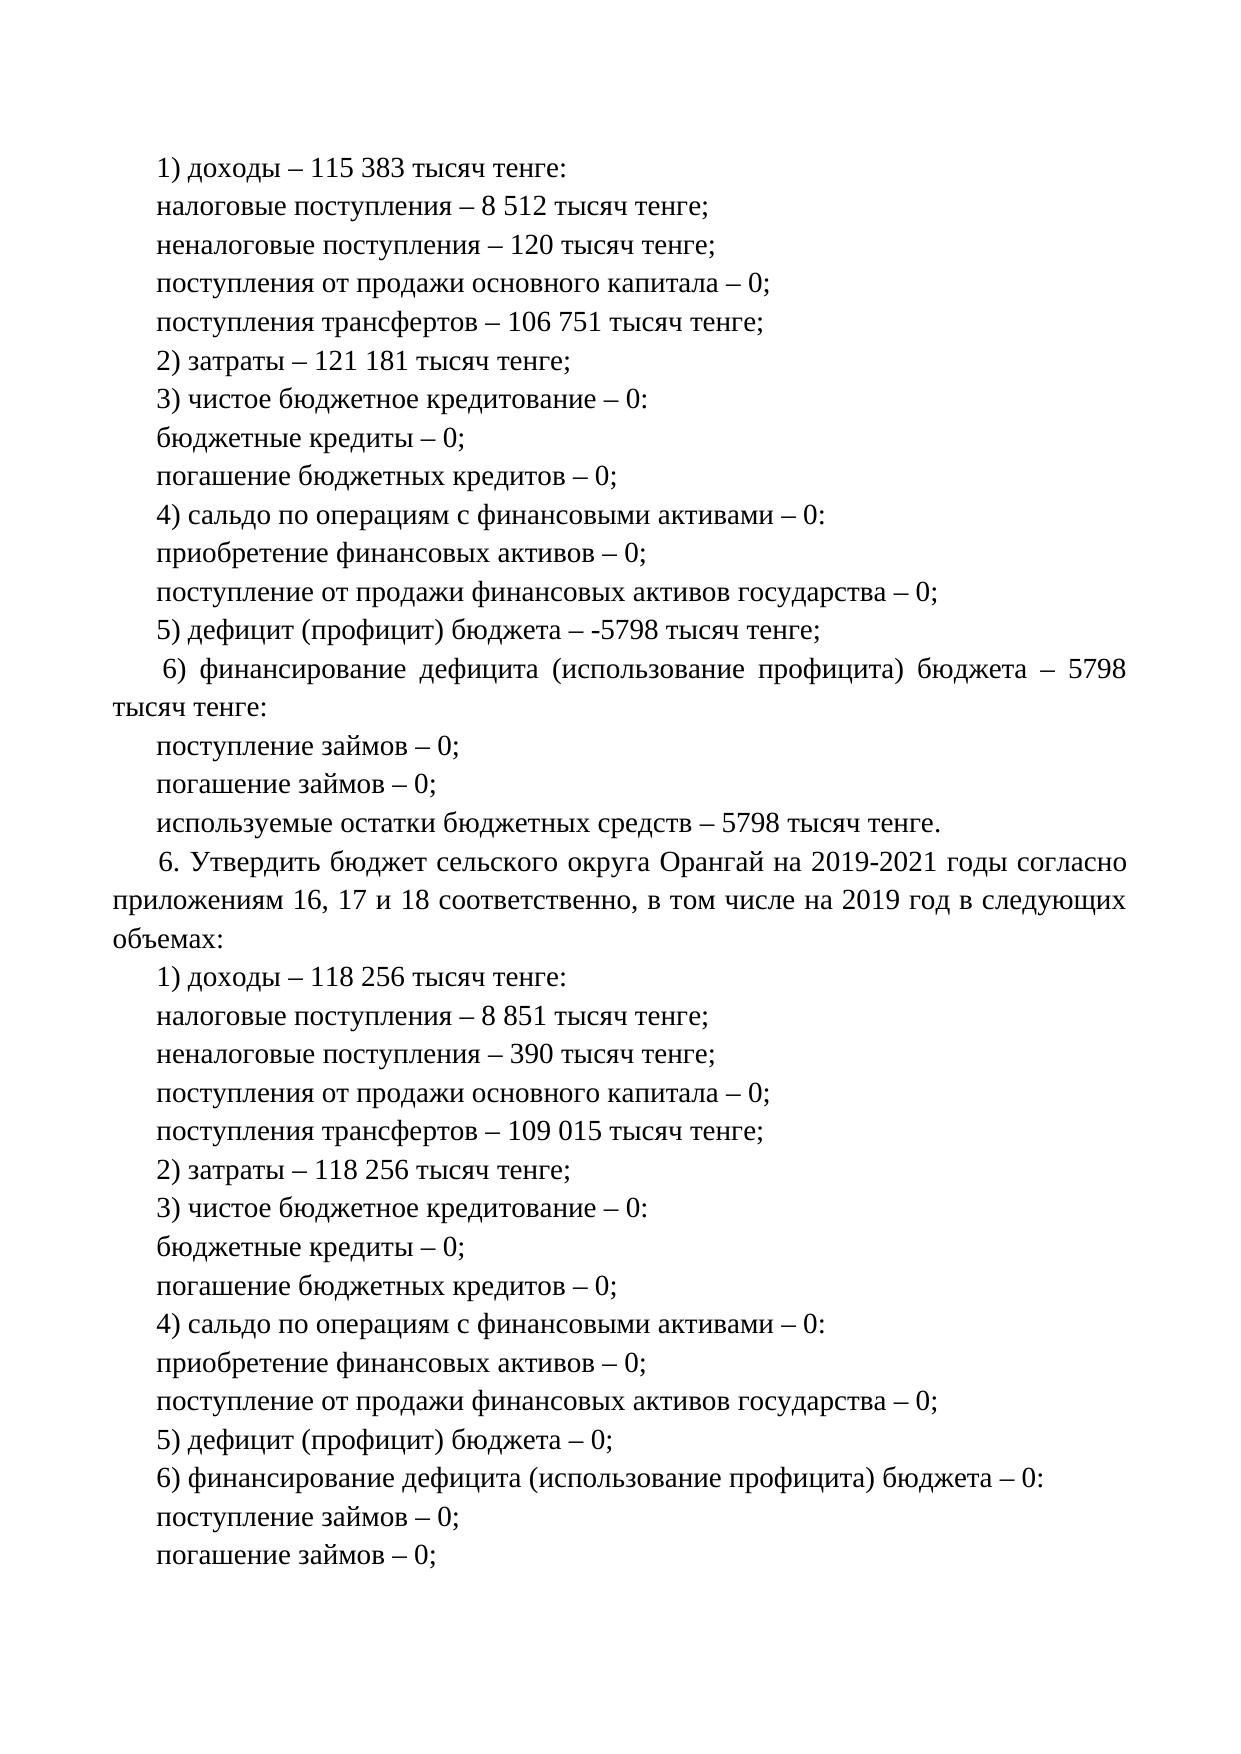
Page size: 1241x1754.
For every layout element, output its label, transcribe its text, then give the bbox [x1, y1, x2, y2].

text поступление займов – 0; [112, 1499, 1128, 1532]
text 4) сальдо по операциям с финансовыми активами – 0: [112, 497, 1128, 530]
text неналоговые поступления – 390 тысяч тенге; [112, 1036, 1128, 1070]
text 3) чистое бюджетное кредитование – 0: [112, 381, 1128, 415]
text бюджетные кредиты – 0; [112, 1229, 1128, 1263]
text поступление займов – 0; [112, 728, 1128, 762]
text поступления трансфертов – 106 751 тысяч тенге; [112, 304, 1128, 338]
text погашение займов – 0; [112, 1537, 1128, 1571]
text погашение займов – 0; [112, 767, 1128, 800]
text 3) чистое бюджетное кредитование – 0: [112, 1191, 1128, 1224]
text 6. Утвердить бюджет сельского округа Орангай на 2019-2021 годы согласно приложениям 16, 17 и 18 соответственно, в том числе на 2019 год в следующих объемах: [112, 844, 1128, 954]
text 4) сальдо по операциям с финансовыми активами – 0: [112, 1306, 1128, 1340]
text 2) затраты – 121 181 тысяч тенге; [112, 343, 1128, 376]
text поступление от продажи финансовых активов государства – 0; [112, 574, 1128, 607]
text используемые остатки бюджетных средств – 5798 тысяч тенге. [112, 805, 1128, 839]
text 6) финансирование дефицита (использование профицита) бюджета – 5798 тысяч тенге: [112, 651, 1128, 723]
text 5) дефицит (профицит) бюджета – 0; [112, 1422, 1128, 1455]
text приобретение финансовых активов – 0; [112, 1345, 1128, 1378]
text налоговые поступления – 8 851 тысяч тенге; [112, 998, 1128, 1031]
text поступление от продажи финансовых активов государства – 0; [112, 1383, 1128, 1417]
text налоговые поступления – 8 512 тысяч тенге; [112, 188, 1128, 222]
text бюджетные кредиты – 0; [112, 420, 1128, 453]
text поступления от продажи основного капитала – 0; [112, 266, 1128, 299]
text 6) финансирование дефицита (использование профицита) бюджета – 0: [112, 1460, 1128, 1494]
text погашение бюджетных кредитов – 0; [112, 458, 1128, 492]
text неналоговые поступления – 120 тысяч тенге; [112, 227, 1128, 261]
text 2) затраты – 118 256 тысяч тенге; [112, 1152, 1128, 1186]
text погашение бюджетных кредитов – 0; [112, 1268, 1128, 1301]
text 5) дефицит (профицит) бюджета – -5798 тысяч тенге; [112, 612, 1128, 646]
text приобретение финансовых активов – 0; [112, 535, 1128, 569]
text 1) доходы – 115 383 тысяч тенге: [112, 150, 1128, 183]
text поступления трансфертов – 109 015 тысяч тенге; [112, 1113, 1128, 1147]
text 1) доходы – 118 256 тысяч тенге: [112, 959, 1128, 993]
text поступления от продажи основного капитала – 0; [112, 1075, 1128, 1108]
